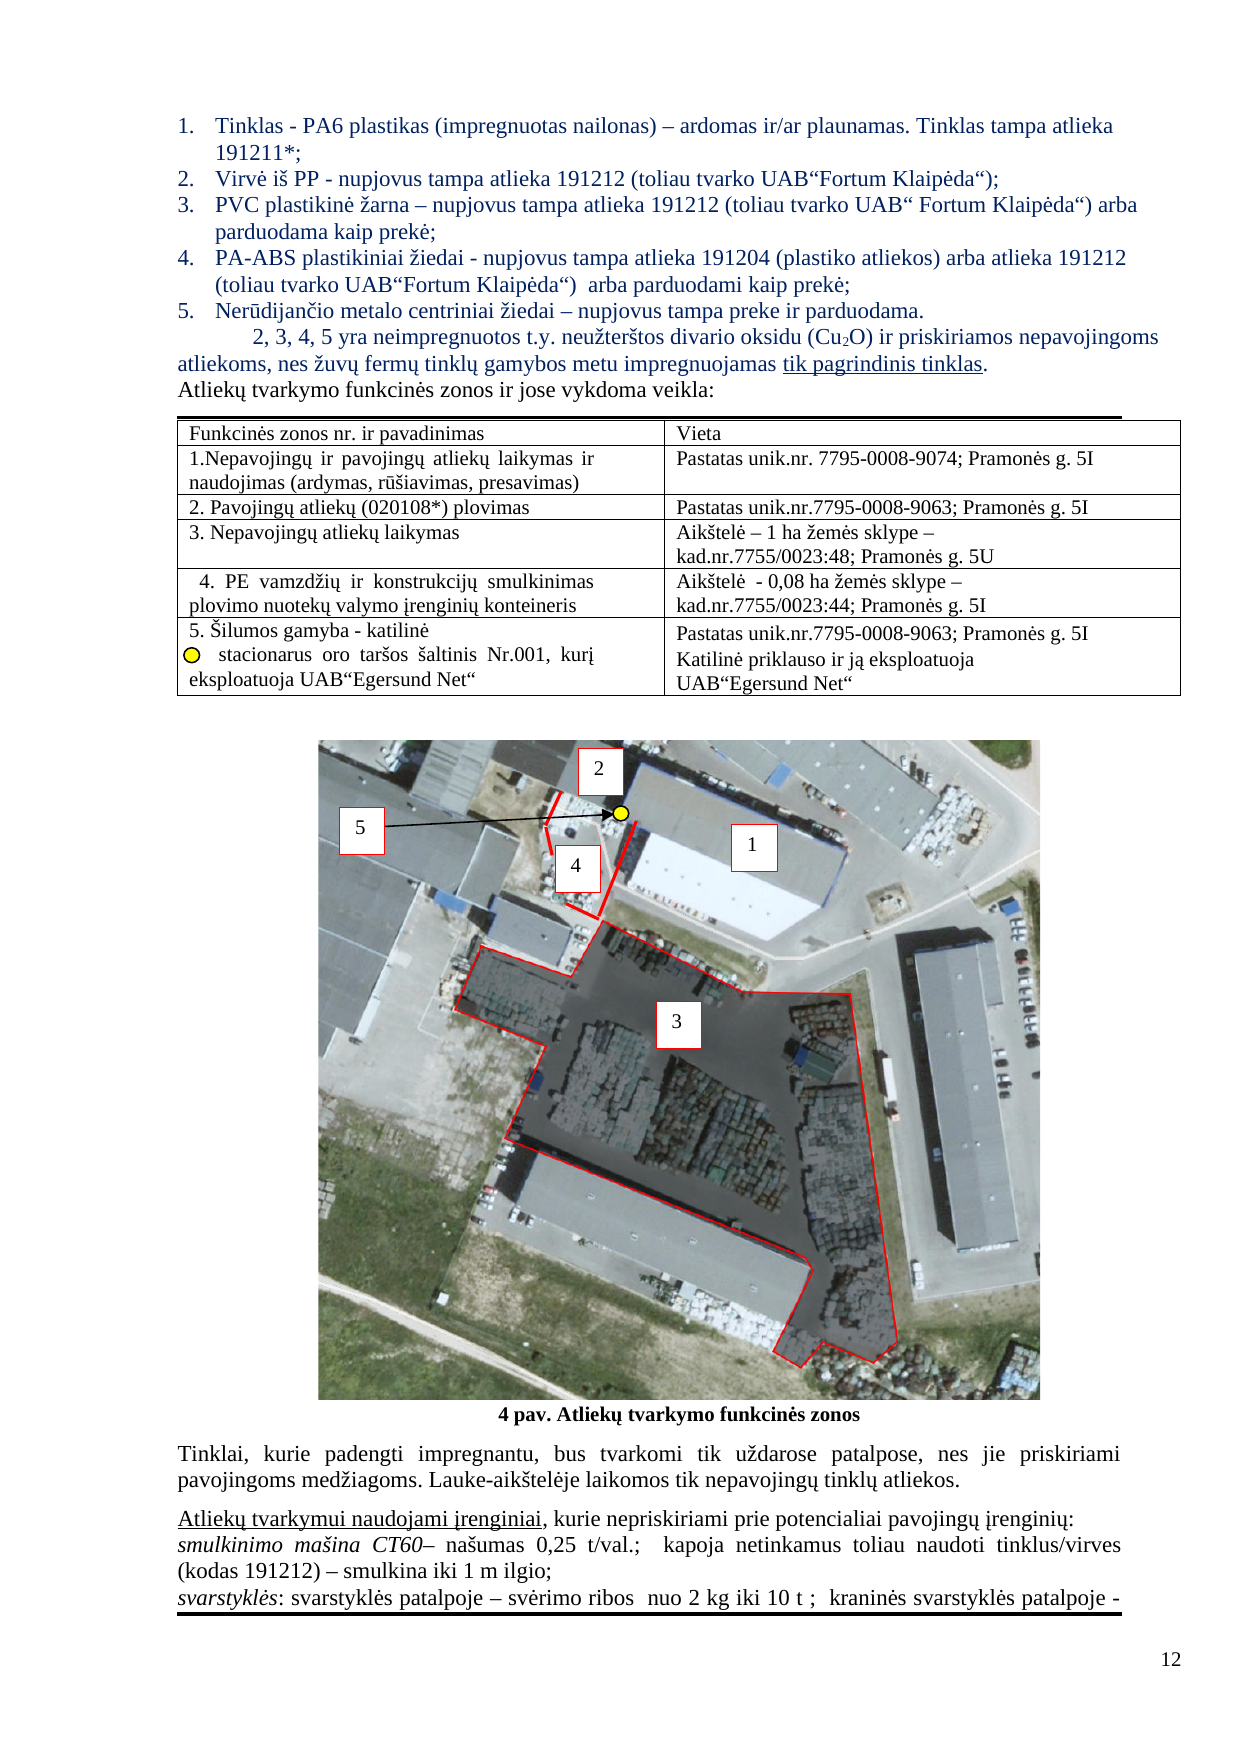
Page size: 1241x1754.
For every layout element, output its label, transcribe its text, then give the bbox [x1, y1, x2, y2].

list Tinklas - PA6 plastikas (impregnuotas nailonas) – ardomas ir/ar plaunamas. Tinklas tampa atlieka 191211*; [177, 112, 1181, 165]
picture [318, 740, 1040, 1400]
table_header Funkcinės zonos nr. ir pavadinimas [178, 421, 664, 445]
text Atliekų tvarkymo funkcinės zonos ir jose vykdoma veikla: [177, 376, 1122, 402]
list PVC plastikinė žarna – nupjovus tampa atlieka 191212 (toliau tvarko UAB“ Fortum Klaipėda“) arba parduodama kaip prekė; [177, 192, 1181, 244]
table_header Vieta [665, 421, 1180, 445]
table_cell 4. PE vamzdžių ir konstrukcijų smulkinimas plovimo nuotekų valymo įrenginių konteineris [178, 569, 664, 617]
table_cell Aikštelė – 1 ha žemės sklype – kad.nr.7755/0023:48; Pramonės g. 5U [665, 520, 1180, 568]
table_cell Pastatas unik.nr. 7795-0008-9074; Pramonės g. 5I [665, 446, 1180, 494]
text 2, 3, 4, 5 yra neimpregnuotos t.y. neužterštos divario oksidu (Cu2O) ir priskiriamos nepavojingoms atliekoms, nes žuvų fermų tinklų gamybos metu impregnuojamas tik pagrindinis tinklas. [177, 323, 1181, 376]
text Tinklai, kurie padengti impregnantu, bus tvarkomi tik uždarose patalpose, nes jie priskiriami pavojingoms medžiagoms. Lauke-aikštelėje laikomos tik nepavojingų tinklų atliekos. [177, 1440, 1122, 1493]
list Virvė iš PP - nupjovus tampa atlieka 191212 (toliau tvarko UAB“Fortum Klaipėda“); [177, 165, 1181, 192]
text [177, 1584, 1122, 1612]
table_cell 3. Nepavojingų atliekų laikymas [178, 520, 664, 568]
list PA-ABS plastikiniai žiedai - nupjovus tampa atlieka 191204 (plastiko atliekos) arba atlieka 191212 (toliau tvarko UAB“Fortum Klaipėda“) arba parduodami kaip prekė; [177, 244, 1181, 297]
text Atliekų tvarkymui naudojami įrenginiai, kurie nepriskiriami prie potencialiai pavojingų įrenginių: [177, 1505, 1122, 1531]
table_cell Pastatas unik.nr.7795-0008-9063; Pramonės g. 5I [665, 495, 1180, 519]
table_cell Pastatas unik.nr.7795-0008-9063; Pramonės g. 5I Katilinė priklauso ir ją eksploatuoja UAB“Egersund Net“ [665, 618, 1180, 695]
table_cell 5. Šilumos gamyba - katilinė stacionarus oro taršos šaltinis Nr.001, kurį eksploatuoja UAB“Egersund Net“ [178, 618, 664, 695]
table_cell Aikštelė - 0,08 ha žemės sklype – kad.nr.7755/0023:44; Pramonės g. 5I [665, 569, 1180, 617]
list Nerūdijančio metalo centriniai žiedai – nupjovus tampa preke ir parduodama. [177, 297, 1181, 323]
table_cell 1.Nepavojingų ir pavojingų atliekų laikymas ir naudojimas (ardymas, rūšiavimas, presavimas) [178, 446, 664, 494]
text smulkinimo mašina CT60– našumas 0,25 t/val.; kapoja netinkamus toliau naudoti tinklus/virves (kodas 191212) – smulkina iki 1 m ilgio; [177, 1531, 1122, 1584]
table_cell 2. Pavojingų atliekų (020108*) plovimas [178, 495, 664, 519]
text 4 pav. Atliekų tvarkymo funkcinės zonos [177, 1402, 1181, 1426]
